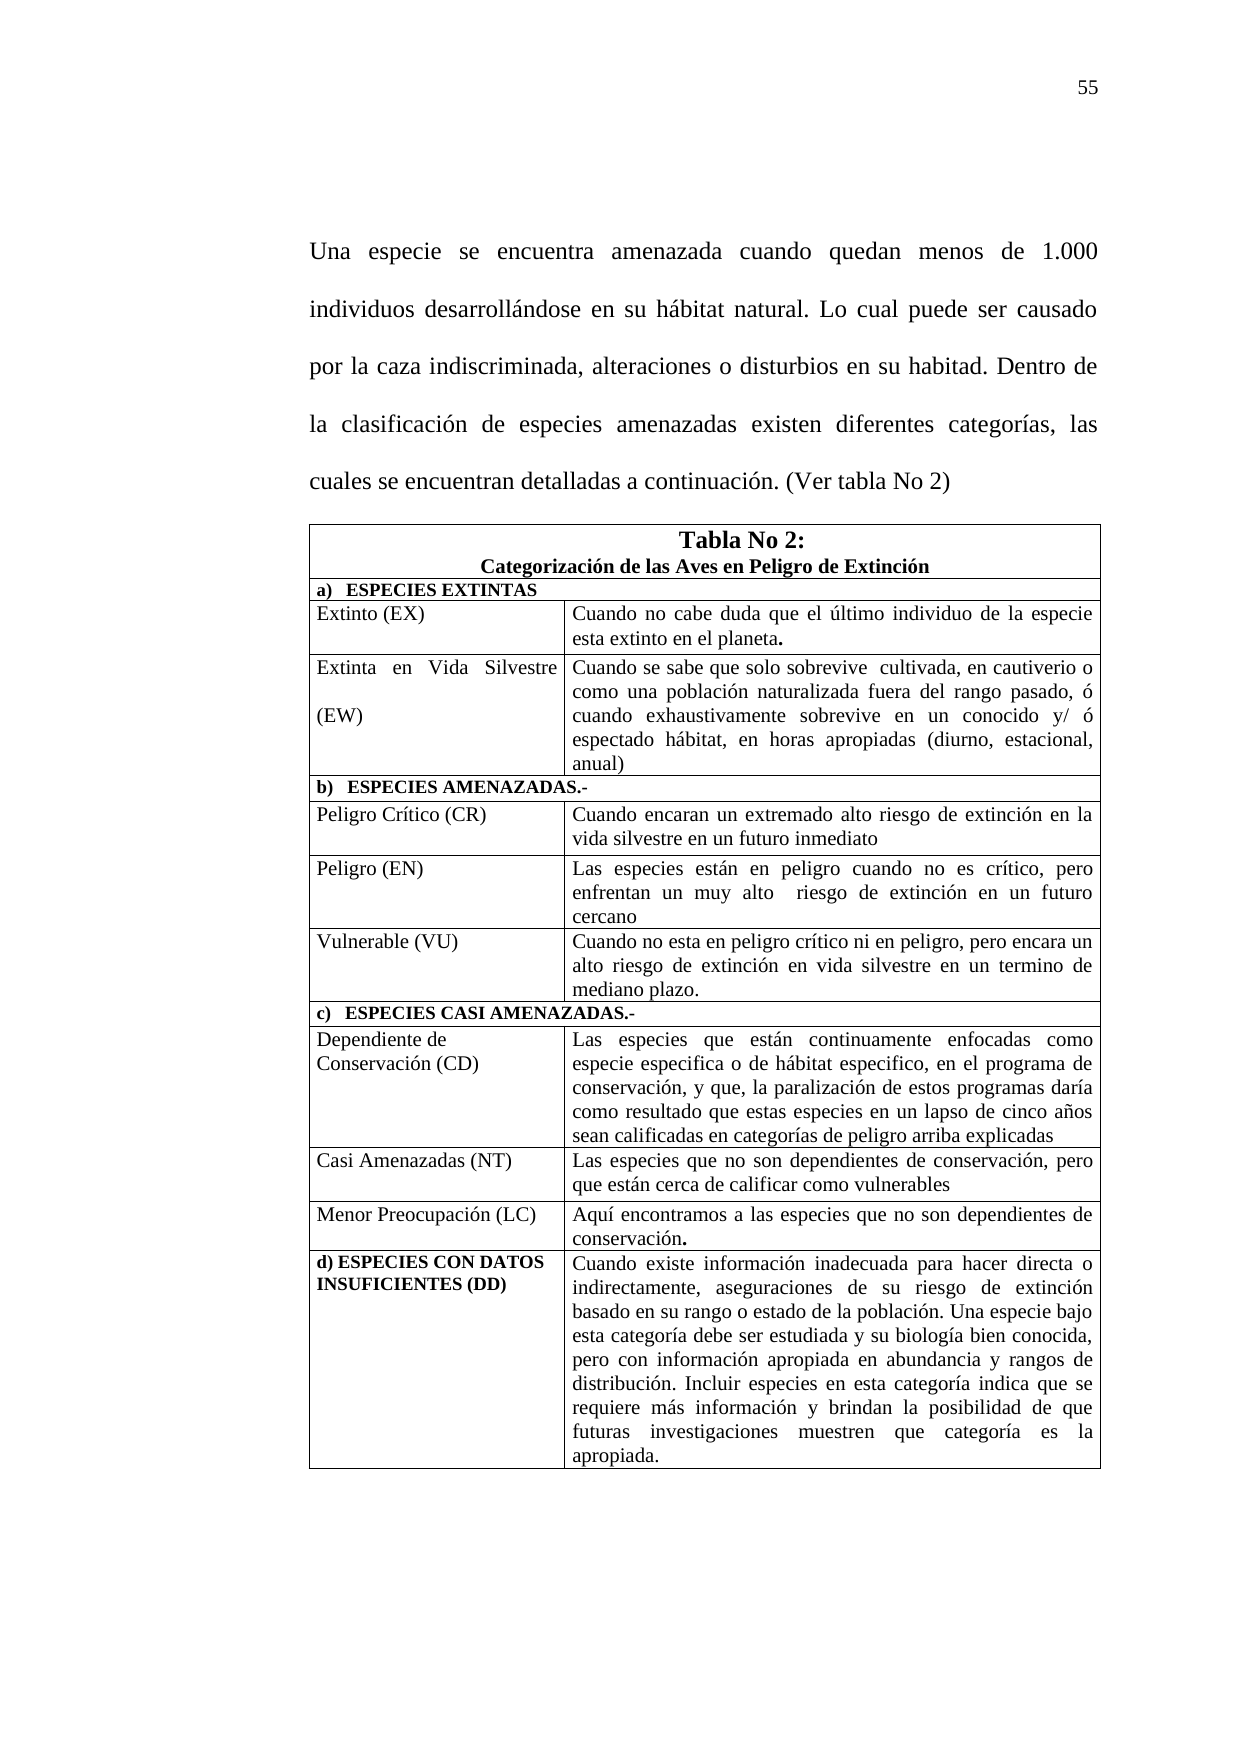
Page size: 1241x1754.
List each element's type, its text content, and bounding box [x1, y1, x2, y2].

table_cell b) ESPECIES AMENAZADAS.- [310, 776, 1100, 801]
table_cell d) ESPECIES CON DATOS INSUFICIENTES (DD) [310, 1251, 564, 1467]
table_cell Cuando no esta en peligro crítico ni en peligro, pero encara un alto riesgo de extinción en vida silvestre en un termino de mediano plazo. [565, 929, 1100, 1001]
table_cell Casi Amenazadas (NT) [310, 1148, 564, 1201]
table_cell Cuando no cabe duda que el último individuo de la especie esta extinto en el planeta. [565, 601, 1100, 654]
text Una especie se encuentra amenazada cuando quedan menos de 1.000 individuos desarrollándose en su hábitat natural. Lo cual puede ser causado por la caza indiscriminada, alteraciones o disturbios en su habitad. Dentro de la clasificación de especies amenazadas existen diferentes categorías, las cuales se encuentran detalladas a continuación. (Ver tabla No 2) [309, 236, 1098, 495]
table_cell Vulnerable (VU) [310, 929, 564, 1001]
table_header Tabla No 2: Categorización de las Aves en Peligro de Extinción [310, 525, 1100, 578]
table_cell Extinta en Vida Silvestre (EW) [310, 655, 564, 775]
table_cell c) ESPECIES CASI AMENAZADAS.- [310, 1002, 1100, 1026]
table_cell Aquí encontramos a las especies que no son dependientes de conservación. [565, 1202, 1100, 1250]
table_cell Cuando existe información inadecuada para hacer directa o indirectamente, aseguraciones de su riesgo de extinción basado en su rango o estado de la población. Una especie bajo esta categoría debe ser estudiada y su biología bien conocida, pero con información apropiada en abundancia y rangos de distribución. Incluir especies en esta categoría indica que se requiere más información y brindan la posibilidad de que futuras investigaciones muestren que categoría es la apropiada. [565, 1251, 1100, 1467]
table_cell Menor Preocupación (LC) [310, 1202, 564, 1250]
table_cell Las especies están en peligro cuando no es crítico, pero enfrentan un muy alto riesgo de extinción en un futuro cercano [565, 856, 1100, 928]
table_cell Extinto (EX) [310, 601, 564, 654]
table_cell Dependiente de Conservación (CD) [310, 1027, 564, 1147]
table_cell Cuando se sabe que solo sobrevive cultivada, en cautiverio o como una población naturalizada fuera del rango pasado, ó cuando exhaustivamente sobrevive en un conocido y/ ó espectado hábitat, en horas apropiadas (diurno, estacional, anual) [565, 655, 1100, 775]
table_cell Las especies que están continuamente enfocadas como especie especifica o de hábitat especifico, en el programa de conservación, y que, la paralización de estos programas daría como resultado que estas especies en un lapso de cinco años sean calificadas en categorías de peligro arriba explicadas [565, 1027, 1100, 1147]
table_cell Peligro (EN) [310, 856, 564, 928]
table_cell Cuando encaran un extremado alto riesgo de extinción en la vida silvestre en un futuro inmediato [565, 802, 1100, 854]
table_cell Peligro Crítico (CR) [310, 802, 564, 854]
table_cell Las especies que no son dependientes de conservación, pero que están cerca de calificar como vulnerables [565, 1148, 1100, 1201]
table_cell a) ESPECIES EXTINTAS [310, 579, 1100, 600]
